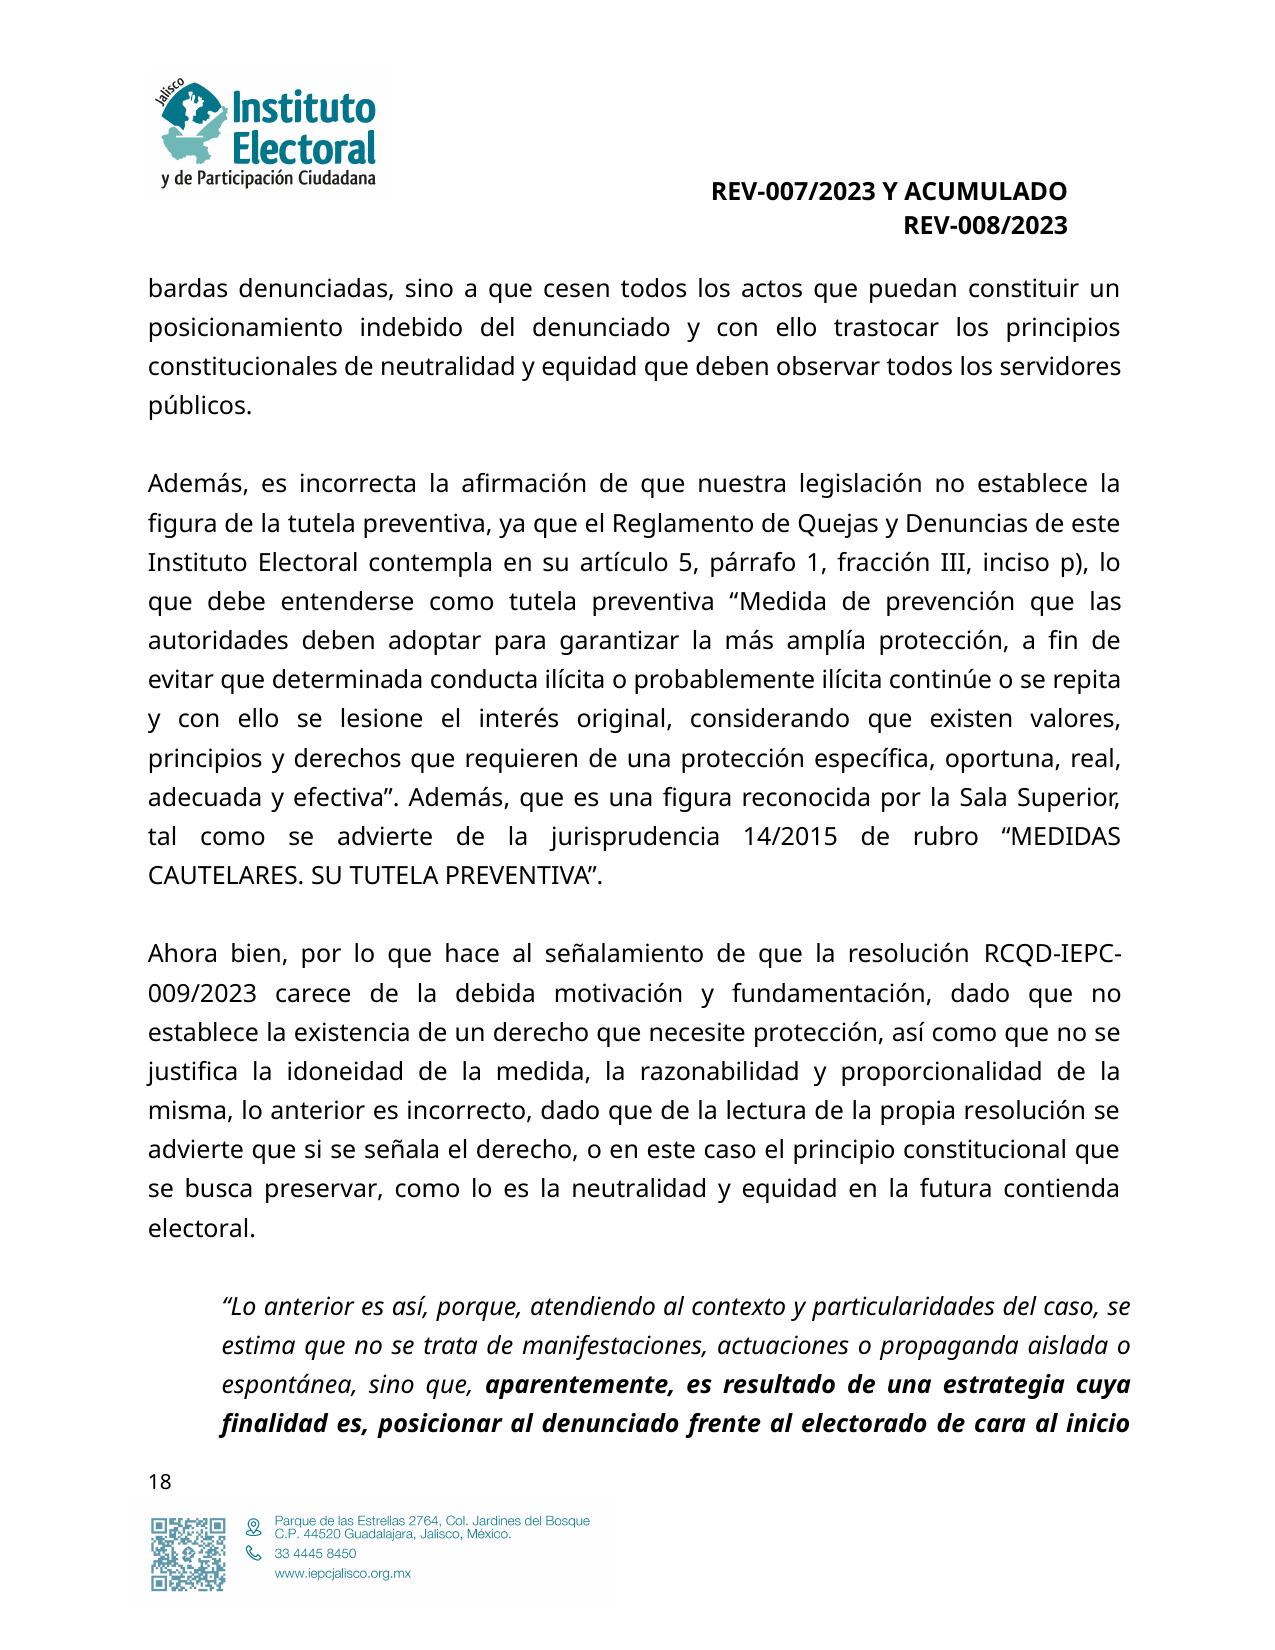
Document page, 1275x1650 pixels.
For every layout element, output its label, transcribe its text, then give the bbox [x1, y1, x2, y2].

text Además, es incorrecta la afirmación de que nuestra legislación no establece la figura de la tutela preventiva, ya que el Reglamento de Quejas y Denuncias de este Instituto Electoral contempla en su artículo 5, párrafo 1, fracción III, inciso p), lo que debe entenderse como tutela preventiva “Medida de prevención que las autoridades deben adoptar para garantizar la más amplía protección, a fin de evitar que determinada conducta ilícita o probablemente ilícita continúe o se repita y con ello se lesione el interés original, considerando que existen valores, principios y derechos que requieren de una protección específica, oportuna, real, adecuada y efectiva”. Además, que es una figura reconocida por la Sala Superior, tal como se advierte de la jurisprudencia 14/2015 de rubro “MEDIDAS CAUTELARES. SU TUTELA PREVENTIVA”. [148, 466, 1122, 892]
text Ahora bien, por lo que hace al señalamiento de que la resolución RCQD-IEPC-009/2023 carece de la debida motivación y fundamentación, dado que no establece la existencia de un derecho que necesite protección, así como que no se justifica la idoneidad de la medida, la razonabilidad y proporcionalidad de la misma, lo anterior es incorrecto, dado que de la lectura de la propia resolución se advierte que si se señala el derecho, o en este caso el principio constitucional que se busca preservar, como lo es la neutralidad y equidad en la futura contienda electoral. [148, 936, 1122, 1244]
picture [132, 1495, 616, 1610]
text Así mismo, como se refirió en el apartado anterior, las medidas cautelares otorgadas no se constriñeron al retiro inmediato de los mensajes pintados en las bardas denunciadas, sino a que cesen todos los actos que puedan constituir un posicionamiento indebido del denunciado y con ello trastocar los principios constitucionales de neutralidad y equidad que deben observar todos los servidores públicos. [148, 270, 1122, 422]
picture [147, 69, 393, 201]
